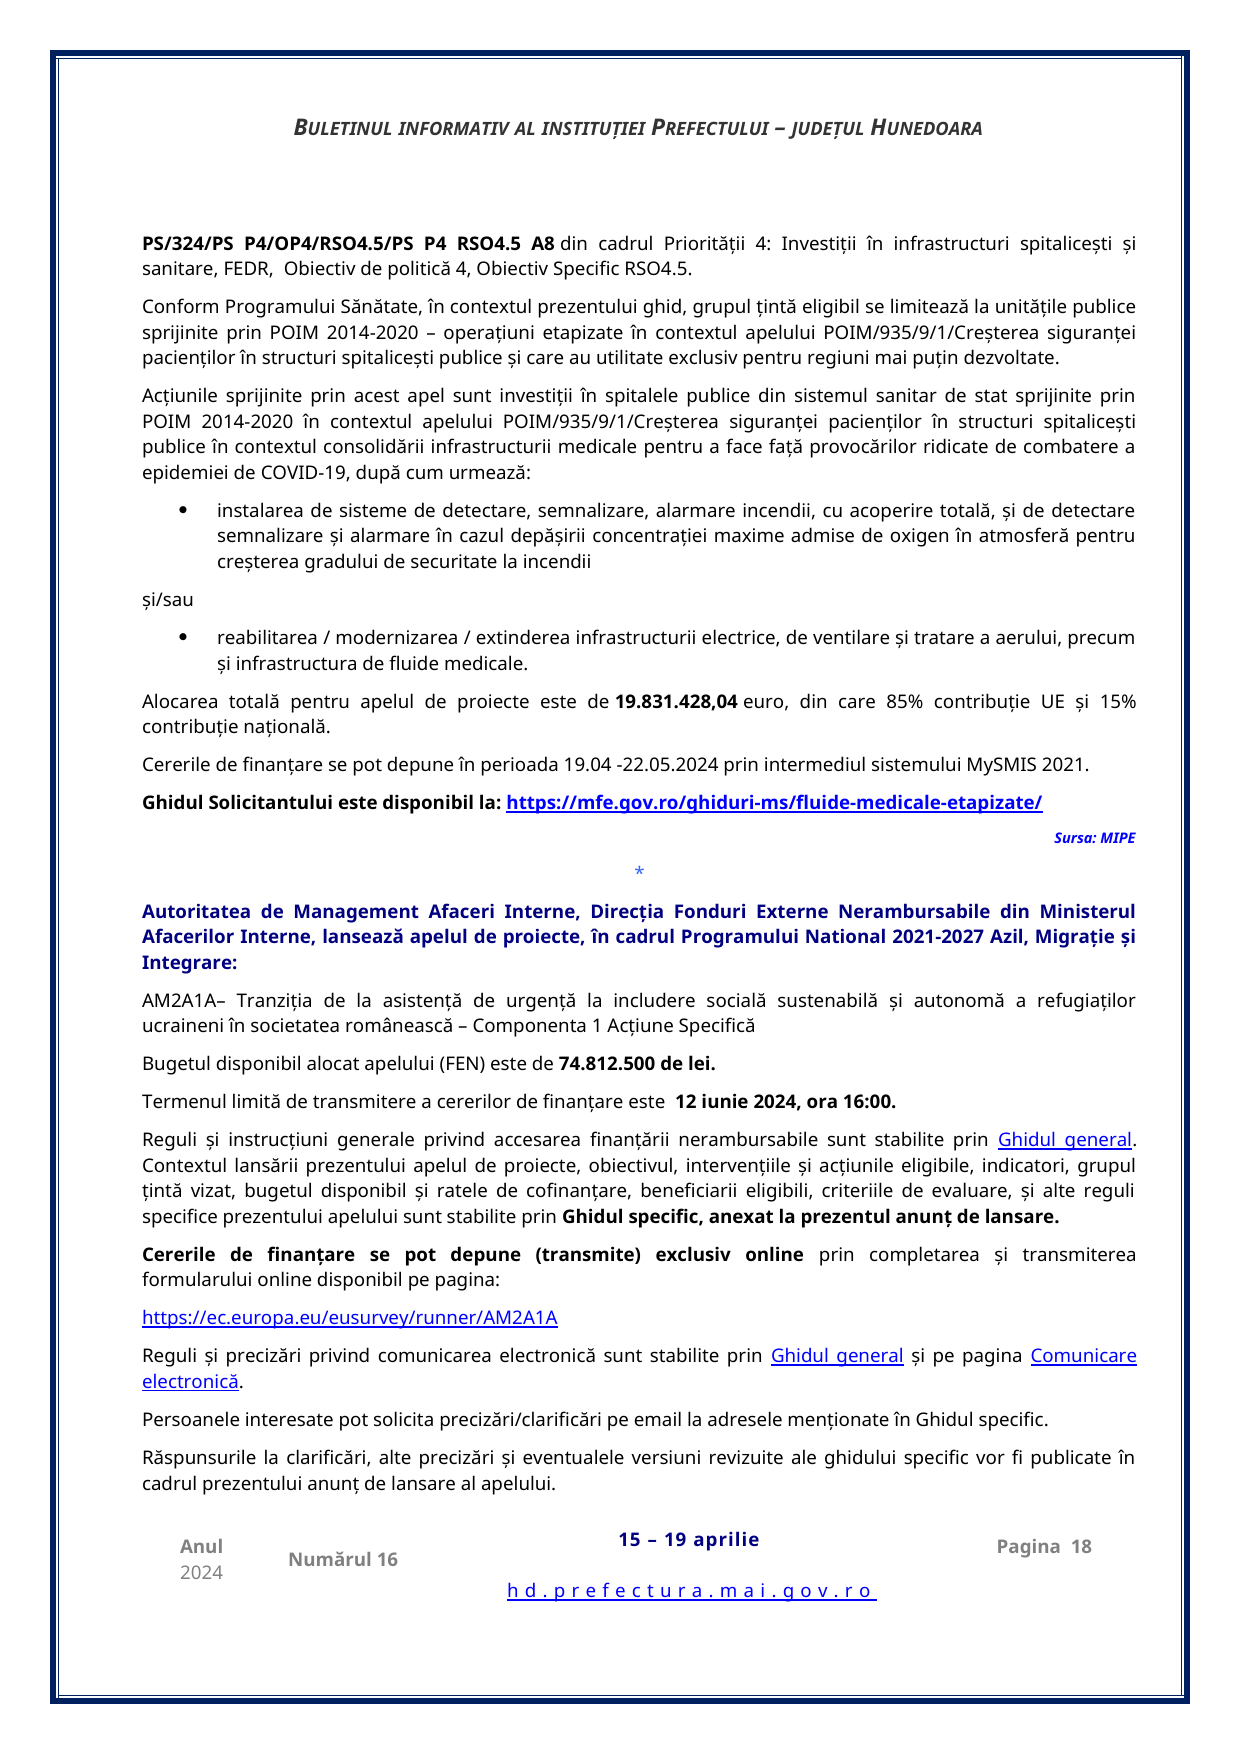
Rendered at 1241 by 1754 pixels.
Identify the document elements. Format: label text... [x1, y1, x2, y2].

text Răspunsurile la clarificări, alte precizări și eventualele versiuni revizuite ale ghidului specific vor fi publicate în cadrul prezentului anunț de lansare al apelului. [142, 1444, 1137, 1495]
text Alocarea totală pentru apelul de proiecte este de 19.831.428,04 euro, din care 85% contribuție UE și 15% contribuție națională. [142, 688, 1137, 739]
text https://ec.europa.eu/eusurvey/runner/AM2A1A [142, 1305, 1137, 1330]
text Ghidul Solicitantului este disponibil la: https://mfe.gov.ro/ghiduri-ms/fluide-medicale-etapizate/ [142, 789, 1137, 815]
text Reguli și instrucțiuni generale privind accesarea finanțării nerambursabile sunt stabilite prin Ghidul general. Contextul lansării prezentului apelul de proiecte, obiectivul, intervențiile și acțiunile eligibile, indicatori, grupul țintă vizat, bugetul disponibil și ratele de cofinanțare, beneficiarii eligibili, criteriile de evaluare, și alte reguli specifice prezentului apelului sunt stabilite prin Ghidul specific, anexat la prezentul anunț de lansare. [142, 1127, 1137, 1229]
text Termenul limită de transmitere a cererilor de finanțare este 12 iunie 2024, ora 16:00. [142, 1088, 1137, 1114]
text PS/324/PS P4/OP4/RSO4.5/PS P4 RSO4.5 A8 din cadrul Priorității 4: Investiții în infrastructuri spitalicești și sanitare, FEDR, Obiectiv de politică 4, Obiectiv Specific RSO4.5. [142, 230, 1137, 281]
text AM2A1A– Tranziția de la asistență de urgență la includere socială sustenabilă și autonomă a refugiaților ucraineni în societatea românească – Componenta 1 Acțiune Specifică [142, 987, 1137, 1038]
text Cererile de finanțare se pot depune (transmite) exclusiv online prin completarea și transmiterea formularului online disponibil pe pagina: [142, 1241, 1137, 1292]
text Acțiunile sprijinite prin acest apel sunt investiții în spitalele publice din sistemul sanitar de stat sprijinite prin POIM 2014-2020 în contextul apelului POIM/935/9/1/Creșterea siguranței pacienților în structuri spitalicești publice în contextul consolidării infrastructurii medicale pentru a face față provocărilor ridicate de combatere a epidemiei de COVID-19, după cum urmează: [142, 383, 1137, 485]
text și/sau [142, 586, 1137, 612]
text Autoritatea de Management Afaceri Interne, Direcția Fonduri Externe Nerambursabile din Ministerul Afacerilor Interne, lansează apelul de proiecte, în cadrul Programului National 2021-2027 Azil, Migrație și Integrare: [142, 898, 1137, 974]
text Bugetul disponibil alocat apelului (FEN) este de 74.812.500 de lei. [142, 1051, 1137, 1076]
list reabilitarea / modernizarea / extinderea infrastructurii electrice, de ventilare și tratare a aerului, precum și infrastructura de fluide medicale. [179, 624, 1137, 675]
text * [142, 860, 1137, 885]
list instalarea de sisteme de detectare, semnalizare, alarmare incendii, cu acoperire totală, și de detectare semnalizare și alarmare în cazul depășirii concentrației maxime admise de oxigen în atmosferă pentru creșterea gradului de securitate la incendii [179, 497, 1137, 574]
text Cererile de finanțare se pot depune în perioada 19.04 -22.05.2024 prin intermediul sistemului MySMIS 2021. [142, 751, 1137, 777]
text Persoanele interesate pot solicita precizări/clarificări pe email la adresele menționate în Ghidul specific. [142, 1406, 1137, 1432]
text Reguli și precizări privind comunicarea electronică sunt stabilite prin Ghidul general și pe pagina Comunicare electronică. [142, 1343, 1137, 1394]
text Conform Programului Sănătate, în contextul prezentului ghid, grupul țintă eligibil se limitează la unitățile publice sprijinite prin POIM 2014-2020 – operațiuni etapizate în contextul apelului POIM/935/9/1/Creșterea siguranței pacienților în structuri spitalicești publice și care au utilitate exclusiv pentru regiuni mai puțin dezvoltate. [142, 294, 1137, 370]
text Sursa: MIPE [142, 827, 1137, 847]
